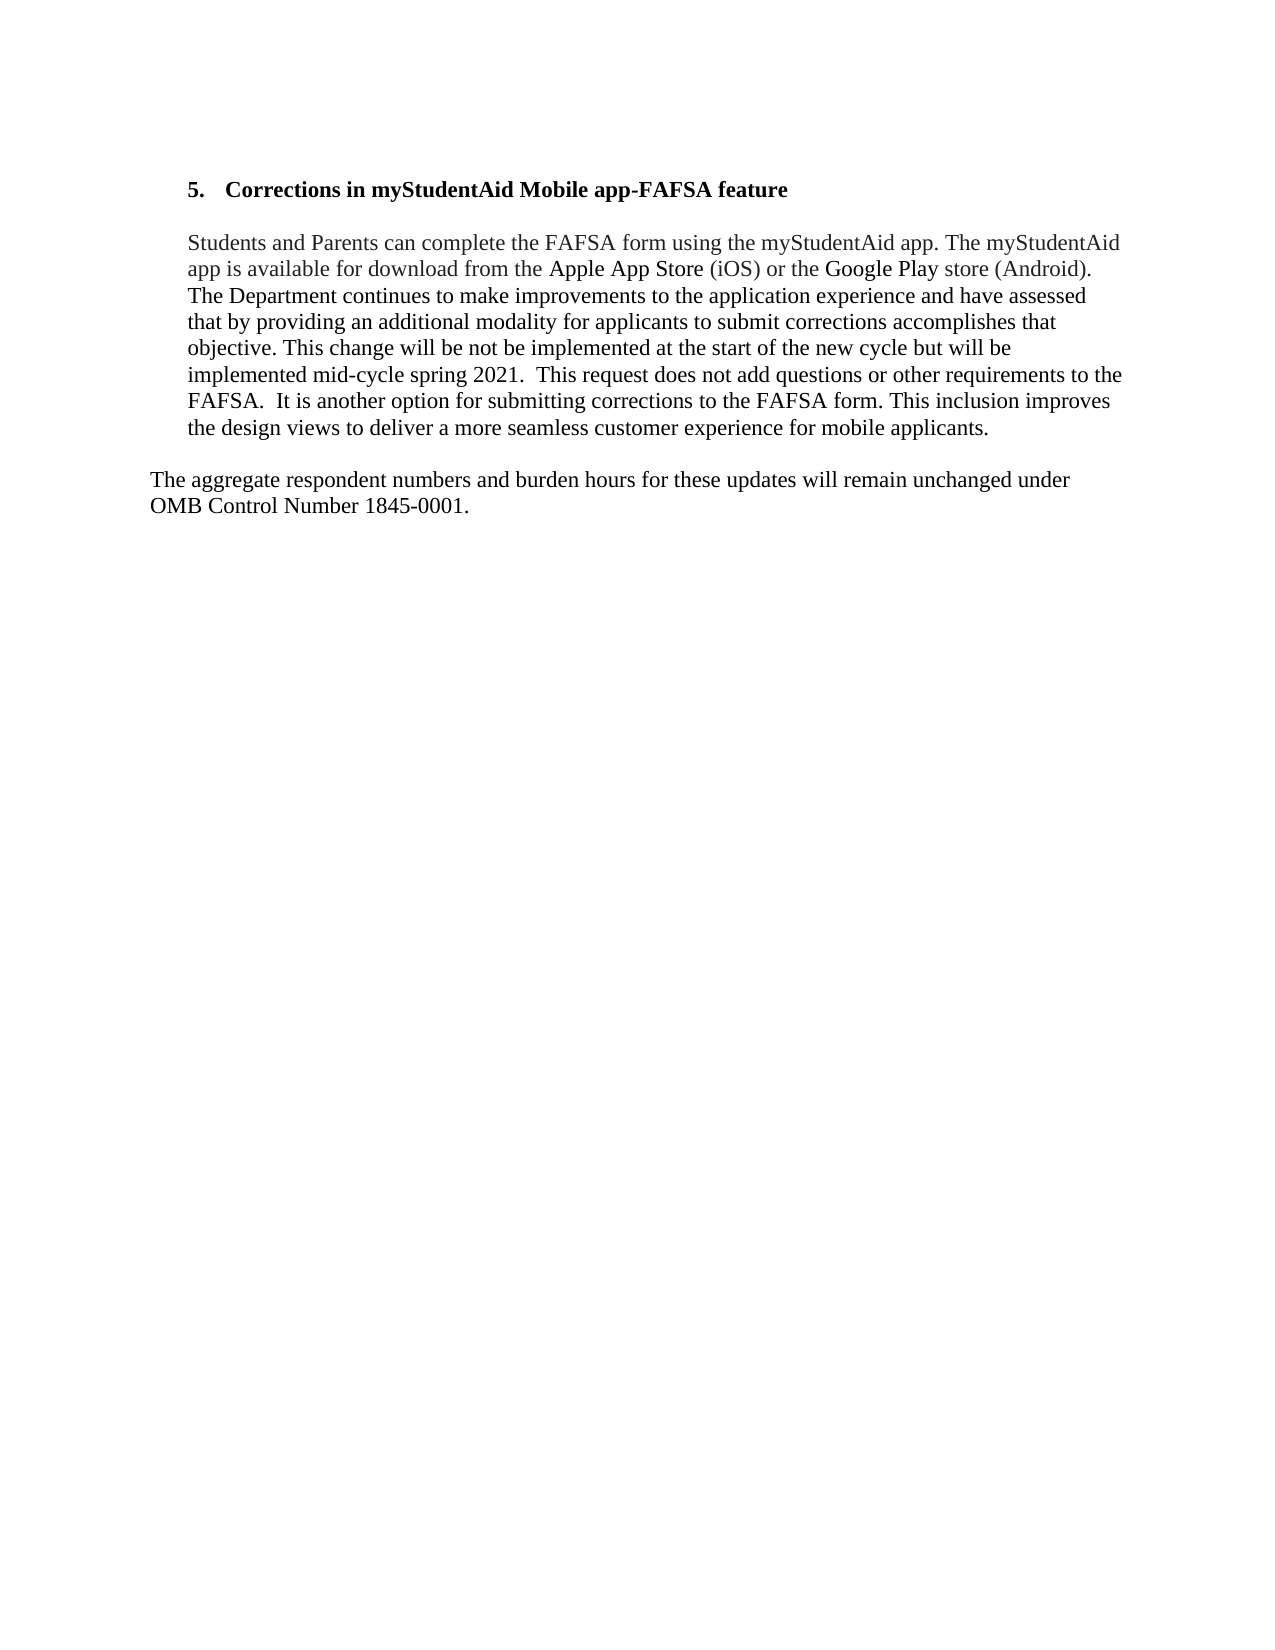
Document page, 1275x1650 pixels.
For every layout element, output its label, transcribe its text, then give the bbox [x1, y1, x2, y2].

text The aggregate respondent numbers and burden hours for these updates will remain unchanged under OMB Control Number 1845-0001. [150, 466, 1125, 519]
list Corrections in myStudentAid Mobile app-FAFSA feature [187, 176, 1125, 203]
text Students and Parents can complete the FAFSA form using the myStudentAid app. The myStudentAid app is available for download from the Apple App Store (iOS) or the Google Play store (Android). The Department continues to make improvements to the application experience and have assessed that by providing an additional modality for applicants to submit corrections accomplishes that objective. This change will be not be implemented at the start of the new cycle but will be implemented mid-cycle spring 2021. This request does not add questions or other requirements to the FAFSA. It is another option for submitting corrections to the FAFSA form. This inclusion improves the design views to deliver a more seamless customer experience for mobile applicants. [187, 229, 1125, 440]
